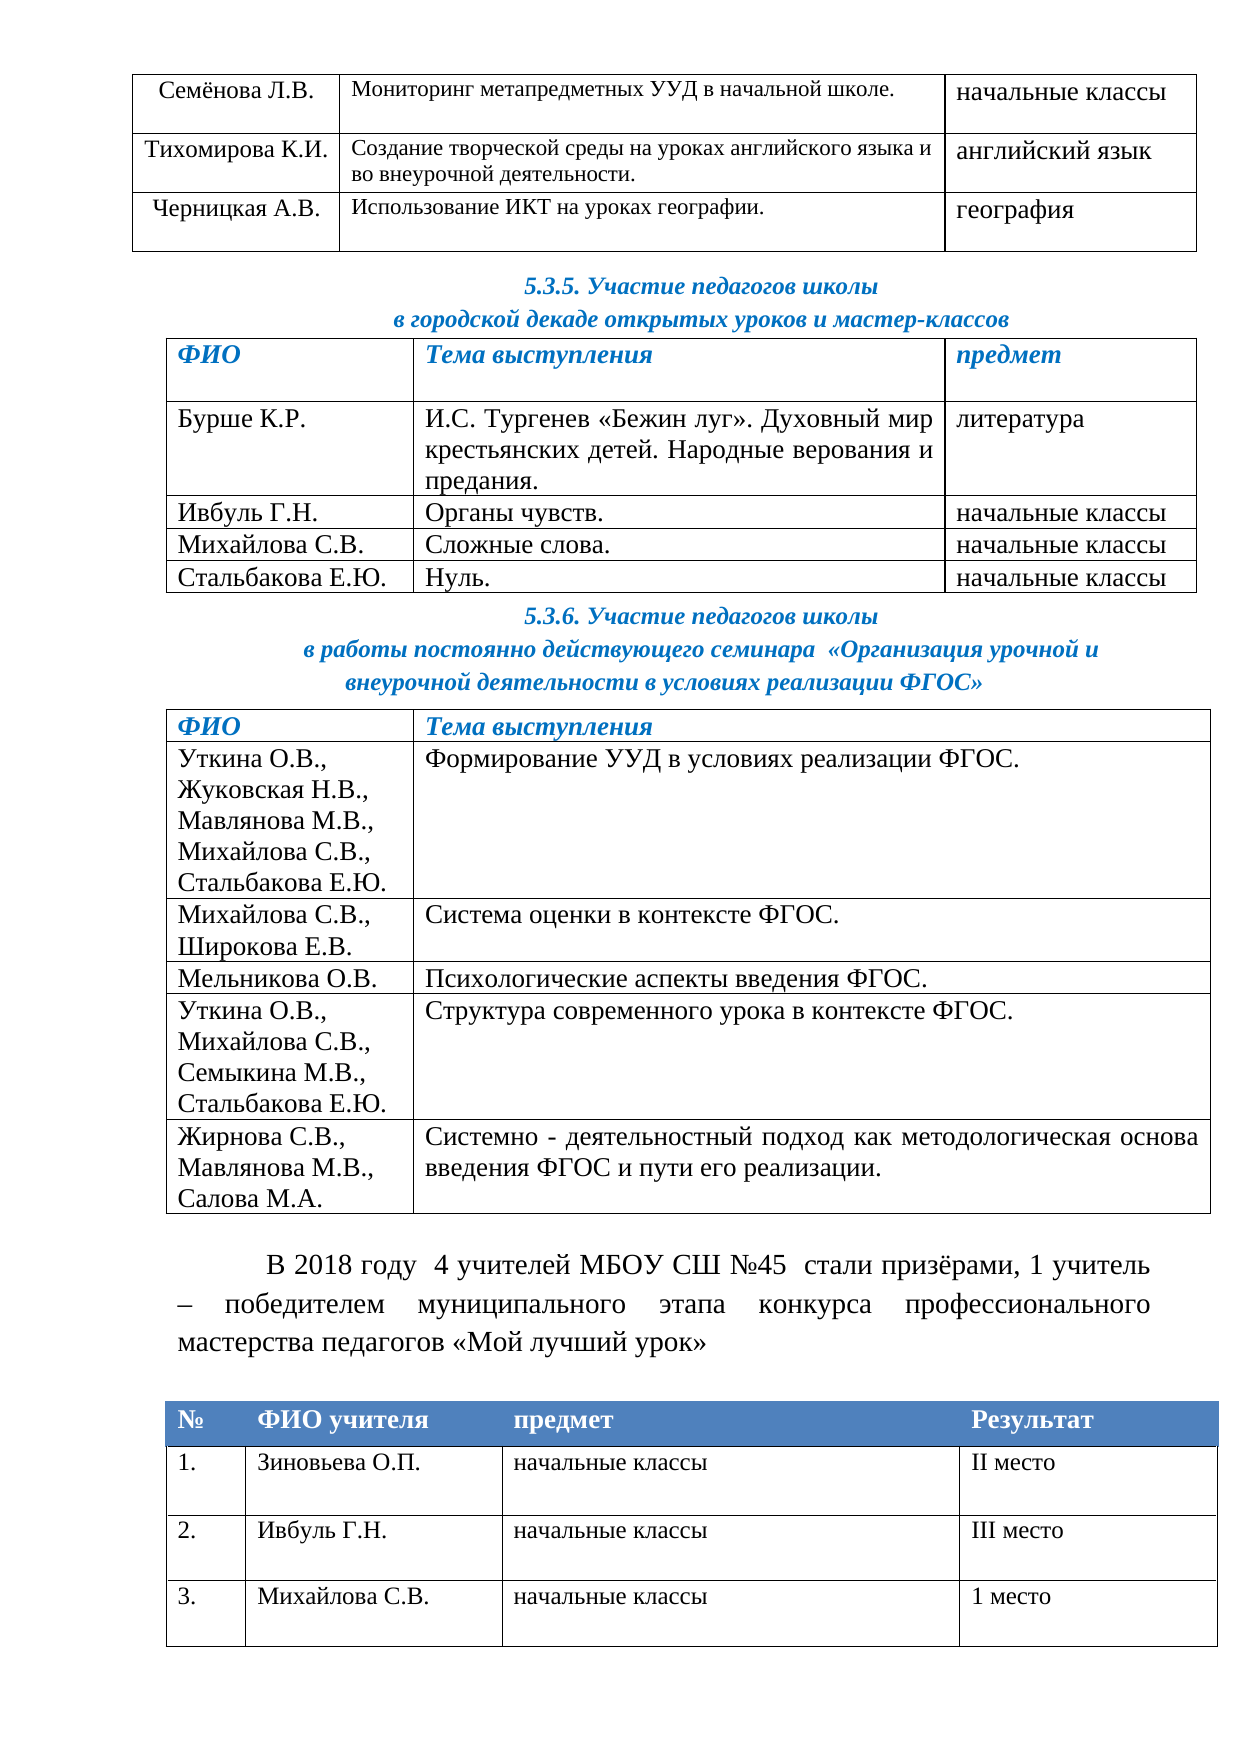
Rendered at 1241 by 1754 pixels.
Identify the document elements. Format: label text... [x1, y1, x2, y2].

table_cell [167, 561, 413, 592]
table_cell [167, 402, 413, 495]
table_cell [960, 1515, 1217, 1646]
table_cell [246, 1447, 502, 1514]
text 5.3.5. Участие педагогов школы [177, 271, 1152, 300]
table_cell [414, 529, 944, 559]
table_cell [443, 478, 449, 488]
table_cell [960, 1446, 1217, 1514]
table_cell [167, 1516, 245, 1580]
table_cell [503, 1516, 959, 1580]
text в городской декаде открытых уроков и мастер-классов [177, 304, 1152, 333]
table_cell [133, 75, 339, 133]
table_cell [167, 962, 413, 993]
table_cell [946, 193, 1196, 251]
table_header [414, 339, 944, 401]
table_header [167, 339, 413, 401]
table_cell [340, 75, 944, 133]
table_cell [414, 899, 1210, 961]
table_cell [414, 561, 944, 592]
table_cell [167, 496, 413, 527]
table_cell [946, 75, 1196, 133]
text в работы постоянно действующего семинара «Организация урочной и внеурочной деятельности в условиях реализации ФГОС» [177, 634, 1152, 696]
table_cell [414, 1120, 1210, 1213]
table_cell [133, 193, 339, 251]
text В 2018 году 4 учителей МБОУ СШ №45 стали призёрами, 1 учитель – победителем муниципального этапа конкурса профессионального мастерства педагогов «Мой лучший урок» [177, 1247, 1152, 1358]
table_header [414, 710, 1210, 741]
text 5.3.6. Участие педагогов школы [177, 601, 1152, 630]
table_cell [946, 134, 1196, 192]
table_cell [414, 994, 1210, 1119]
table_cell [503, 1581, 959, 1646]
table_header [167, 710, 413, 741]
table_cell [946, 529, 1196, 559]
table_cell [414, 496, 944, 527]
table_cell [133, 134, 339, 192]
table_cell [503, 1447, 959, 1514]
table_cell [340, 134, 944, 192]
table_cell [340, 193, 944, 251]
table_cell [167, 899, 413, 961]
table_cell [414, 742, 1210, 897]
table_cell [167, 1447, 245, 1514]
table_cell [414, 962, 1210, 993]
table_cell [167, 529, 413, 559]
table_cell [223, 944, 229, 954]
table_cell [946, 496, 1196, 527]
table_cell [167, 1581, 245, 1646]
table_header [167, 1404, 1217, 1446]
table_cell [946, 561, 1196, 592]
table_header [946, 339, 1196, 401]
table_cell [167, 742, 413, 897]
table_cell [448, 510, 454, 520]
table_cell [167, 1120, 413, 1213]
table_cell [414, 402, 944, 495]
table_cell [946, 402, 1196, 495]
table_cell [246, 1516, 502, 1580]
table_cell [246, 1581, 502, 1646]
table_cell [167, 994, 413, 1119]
